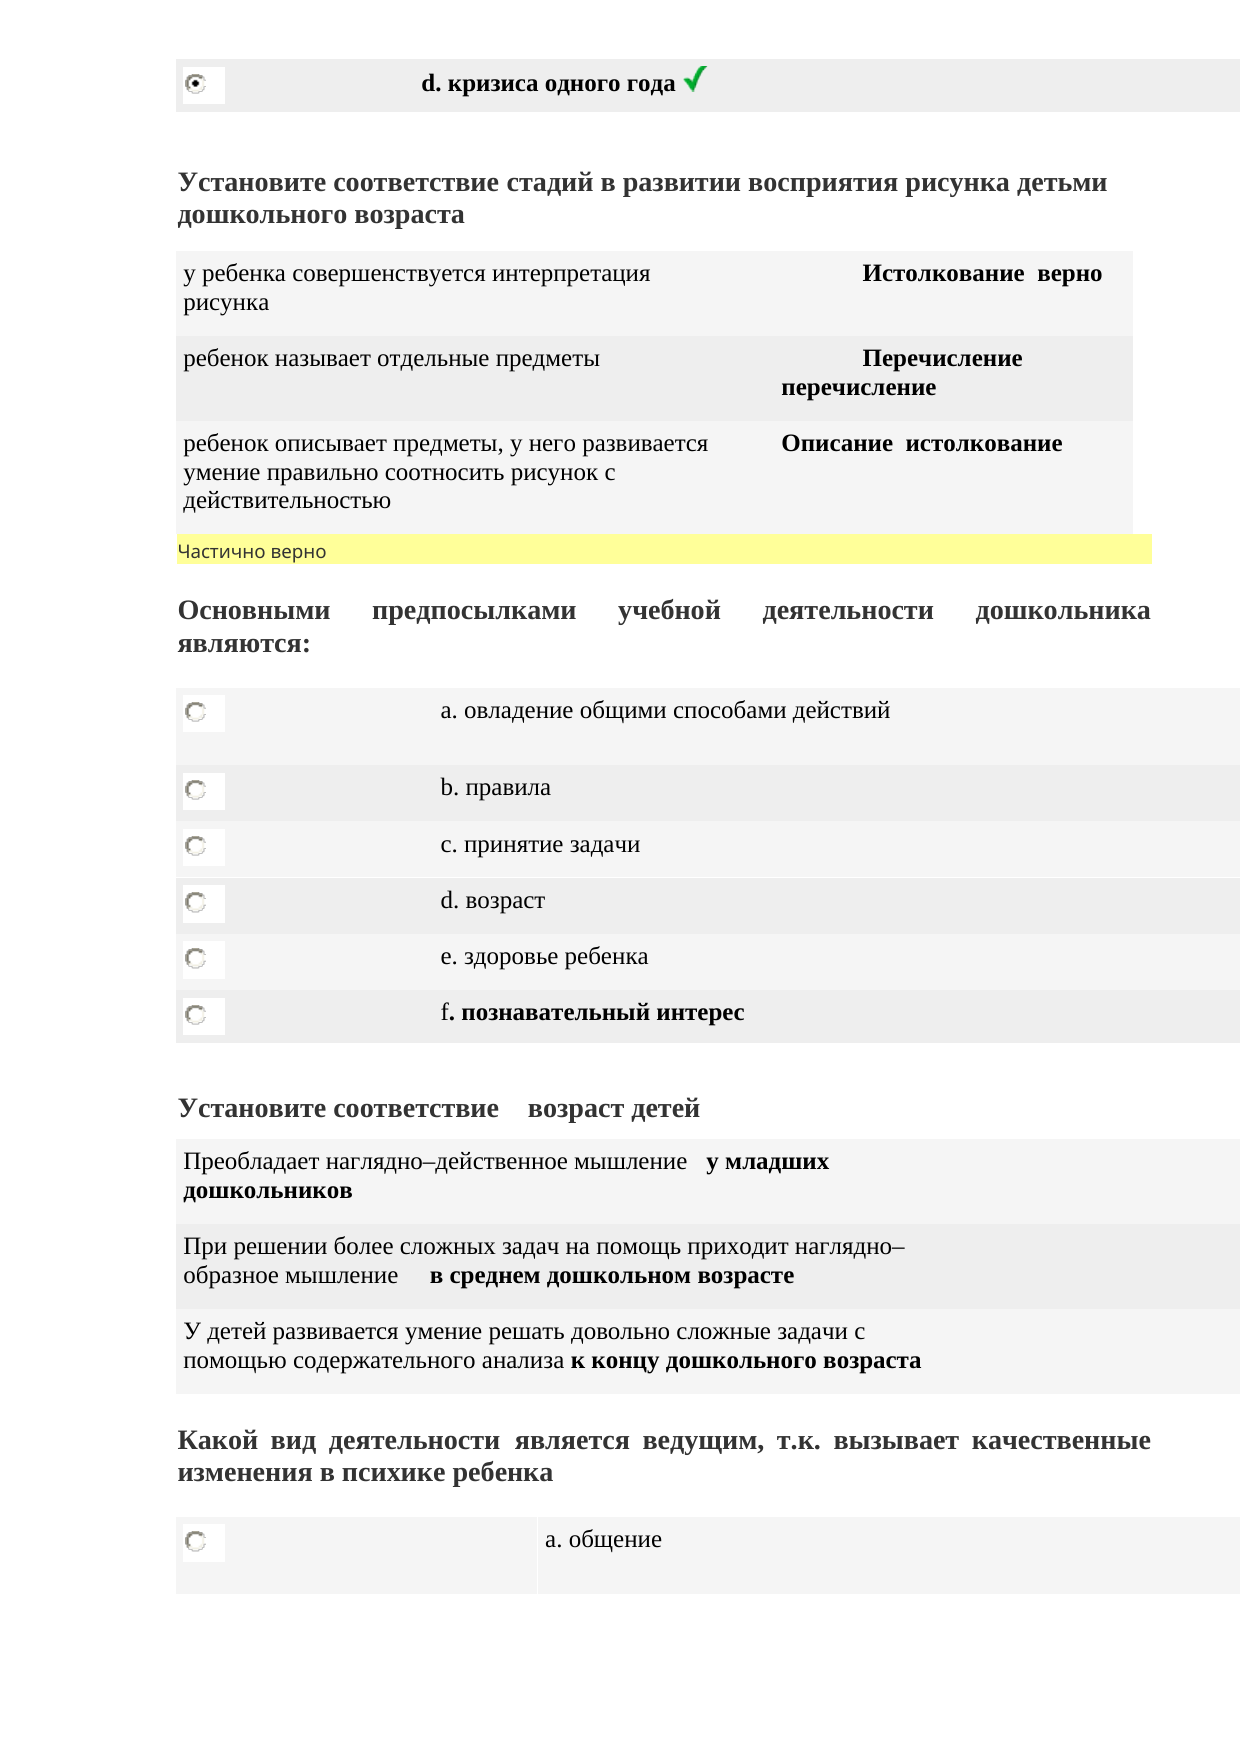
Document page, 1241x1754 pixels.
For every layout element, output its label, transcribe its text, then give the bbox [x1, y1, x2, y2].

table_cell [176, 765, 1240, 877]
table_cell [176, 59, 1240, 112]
text Основными предпосылками учебной деятельности дошкольника являются: [177, 593, 1152, 658]
text Установите соответствие возраст детей [177, 1091, 1152, 1123]
text Установите соответствие стадий в развитии восприятия рисунка детьми дошкольного возраста [177, 165, 1152, 230]
text Частично верно [177, 534, 1152, 564]
picture [682, 66, 708, 92]
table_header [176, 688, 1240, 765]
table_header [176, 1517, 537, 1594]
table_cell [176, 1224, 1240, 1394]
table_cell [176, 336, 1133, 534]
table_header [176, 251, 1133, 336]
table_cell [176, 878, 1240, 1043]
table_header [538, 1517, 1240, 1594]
text Какой вид деятельности является ведущим, т.к. вызывает качественные изменения в психике ребенка [177, 1423, 1152, 1488]
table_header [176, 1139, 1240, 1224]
